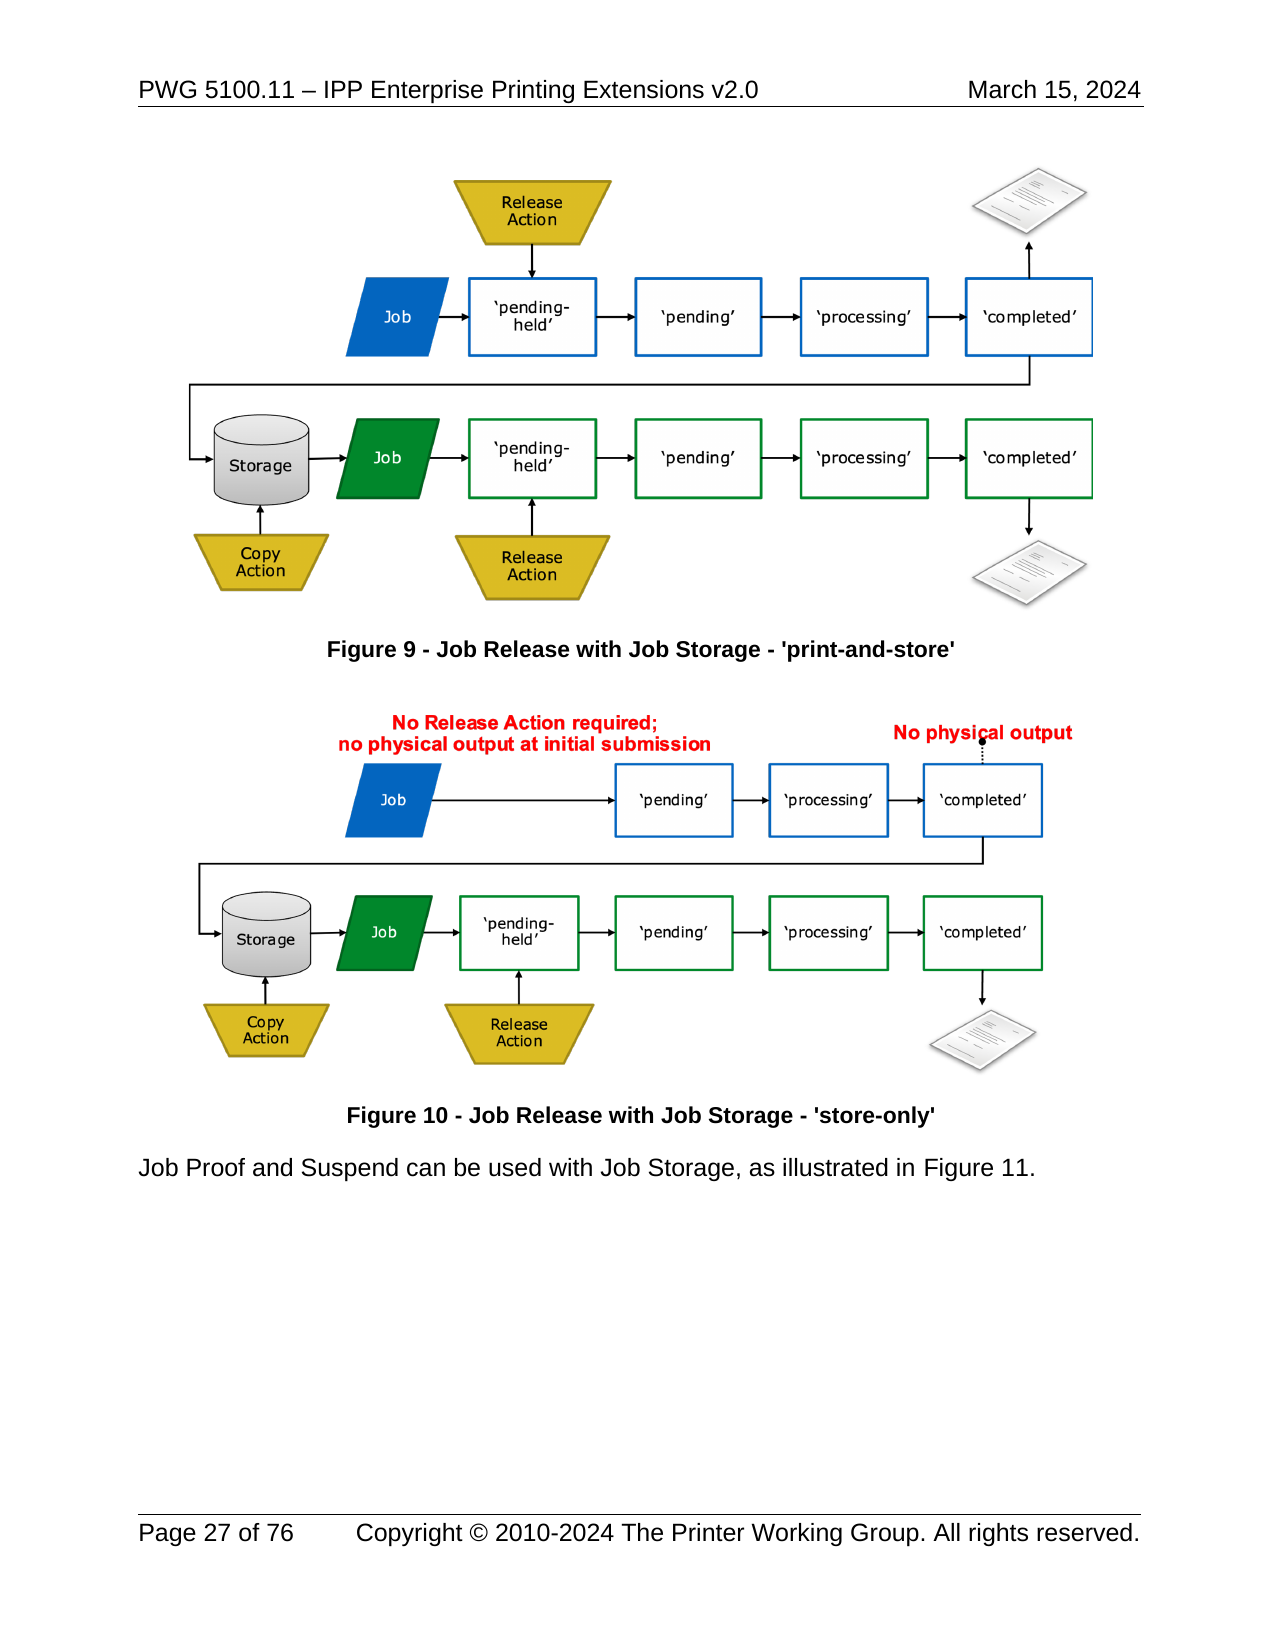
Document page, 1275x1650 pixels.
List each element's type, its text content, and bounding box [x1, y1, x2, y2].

text Figure 9 - Job Release with Job Storage - 'print-and-store' [138, 636, 1144, 662]
text Job Proof and Suspend can be used with Job Storage, as illustrated in Figure 11. [138, 1153, 1144, 1182]
picture [198, 703, 1084, 1077]
picture [188, 164, 1093, 612]
text Figure 10 - Job Release with Job Storage - 'store-only' [138, 1102, 1144, 1128]
